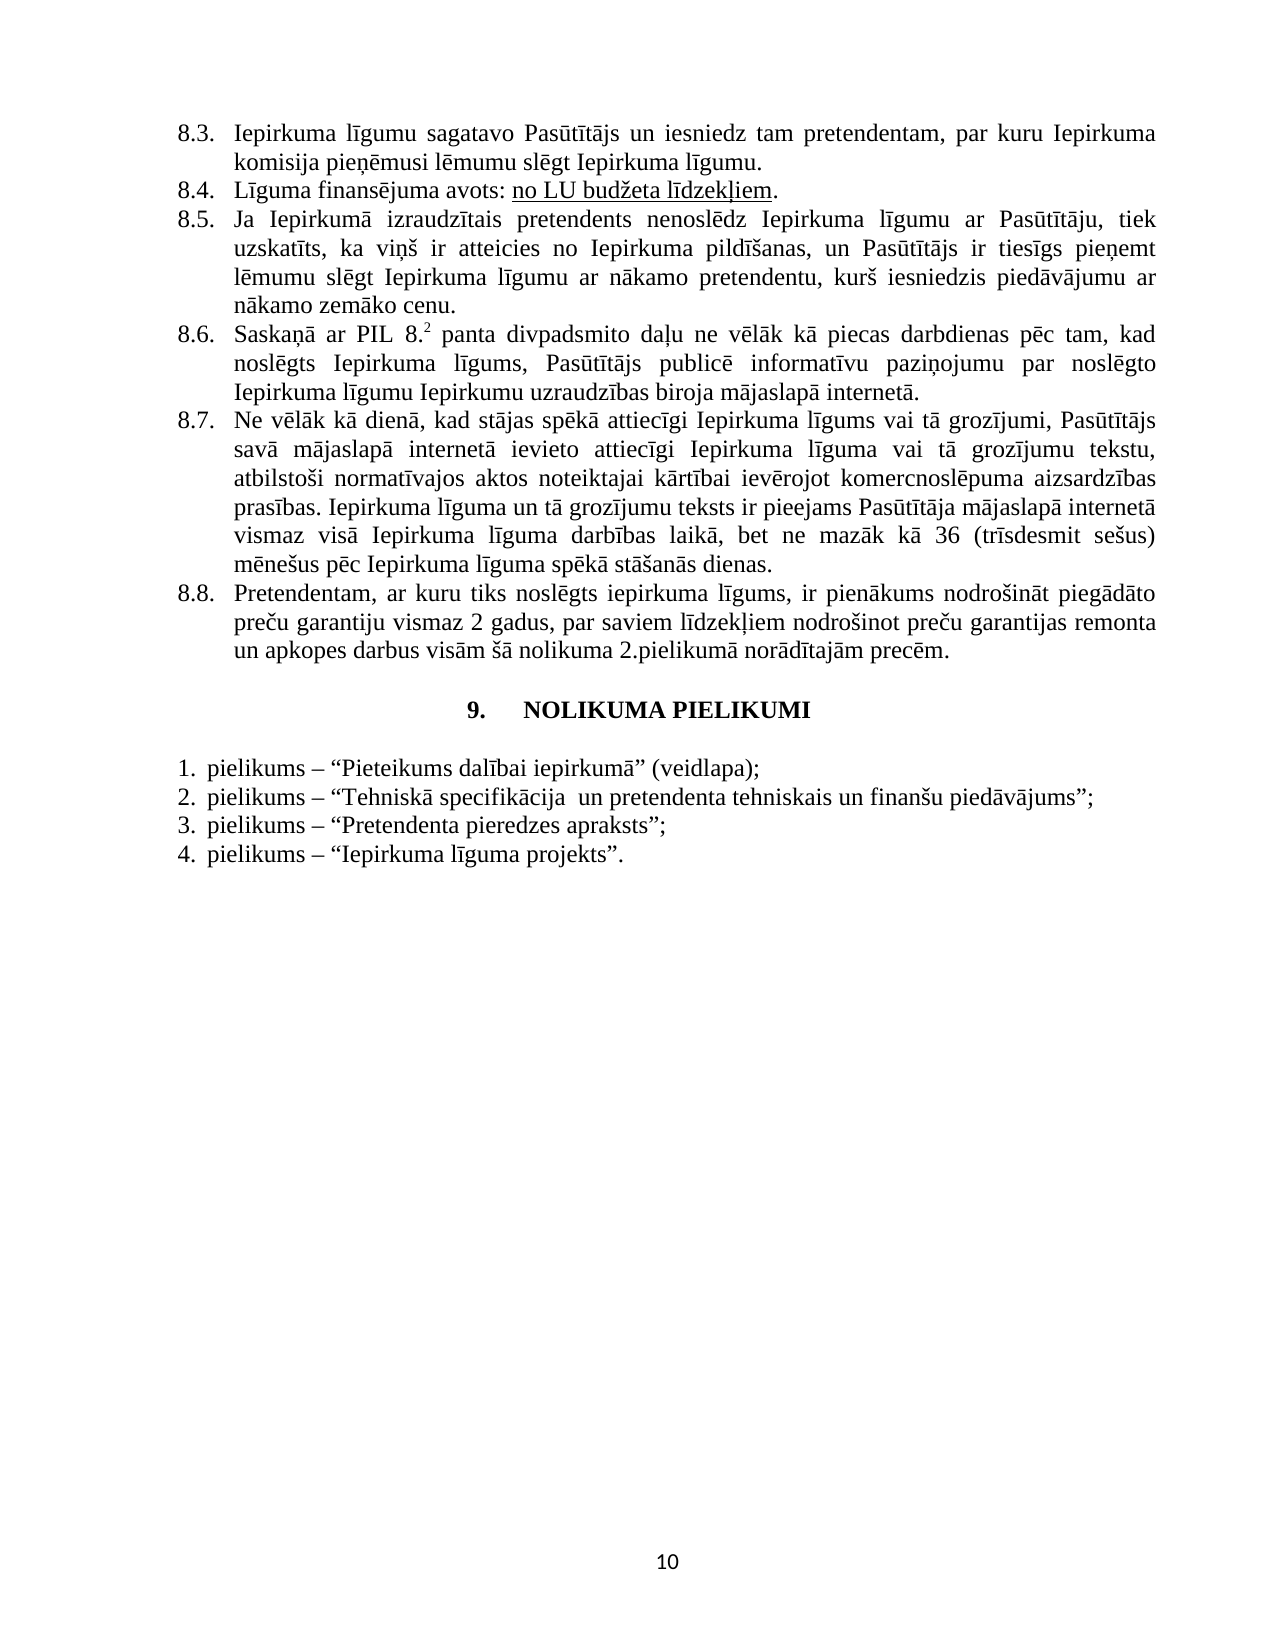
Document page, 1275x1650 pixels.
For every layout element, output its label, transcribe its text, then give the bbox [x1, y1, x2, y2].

list pielikums – “Tehniskā specifikācija un pretendenta tehniskais un finanšu piedāvājums”; [177, 782, 1157, 810]
list Iepirkuma līgumu sagatavo Pasūtītājs un iesniedz tam pretendentam, par kuru Iepirkuma komisija pieņēmusi lēmumu slēgt Iepirkuma līgumu. [177, 118, 1157, 176]
list Ne vēlāk kā dienā, kad stājas spēkā attiecīgi Iepirkuma līgums vai tā grozījumi, Pasūtītājs savā mājaslapā internetā ievieto attiecīgi Iepirkuma līguma vai tā grozījumu tekstu, atbilstoši normatīvajos aktos noteiktajai kārtībai ievērojot komercnoslēpuma aizsardzības prasības. Iepirkuma līguma un tā grozījumu teksts ir pieejams Pasūtītāja mājaslapā internetā vismaz visā Iepirkuma līguma darbības laikā, bet ne mazāk kā 36 (trīsdesmit sešus) mēnešus pēc Iepirkuma līguma spēkā stāšanās dienas. [177, 406, 1157, 578]
list pielikums – “Pretendenta pieredzes apraksts”; [177, 810, 1157, 839]
list pielikums – “Iepirkuma līguma projekts”. [177, 839, 1157, 868]
list pielikums – “Pieteikums dalībai iepirkumā” (veidlapa); [177, 753, 1157, 782]
list Ja Iepirkumā izraudzītais pretendents nenoslēdz Iepirkuma līgumu ar Pasūtītāju, tiek uzskatīts, ka viņš ir atteicies no Iepirkuma pildīšanas, un Pasūtītājs ir tiesīgs pieņemt lēmumu slēgt Iepirkuma līgumu ar nākamo pretendentu, kurš iesniedzis piedāvājumu ar nākamo zemāko cenu. [177, 204, 1157, 319]
list Saskaņā ar PIL 8.2 panta divpadsmito daļu ne vēlāk kā piecas darbdienas pēc tam, kad noslēgts Iepirkuma līgums, Pasūtītājs publicē informatīvu paziņojumu par noslēgto Iepirkuma līgumu Iepirkumu uzraudzības biroja mājaslapā internetā. [177, 319, 1157, 406]
list NOLIKUMA PIELIKUMI [121, 695, 1157, 724]
list Līguma finansējuma avots: no LU budžeta līdzekļiem. [177, 176, 1157, 204]
list Pretendentam, ar kuru tiks noslēgts iepirkuma līgums, ir pienākums nodrošināt piegādāto preču garantiju vismaz 2 gadus, par saviem līdzekļiem nodrošinot preču garantijas remonta un apkopes darbus visām šā nolikuma 2.pielikumā norādītajām precēm. [177, 578, 1157, 664]
